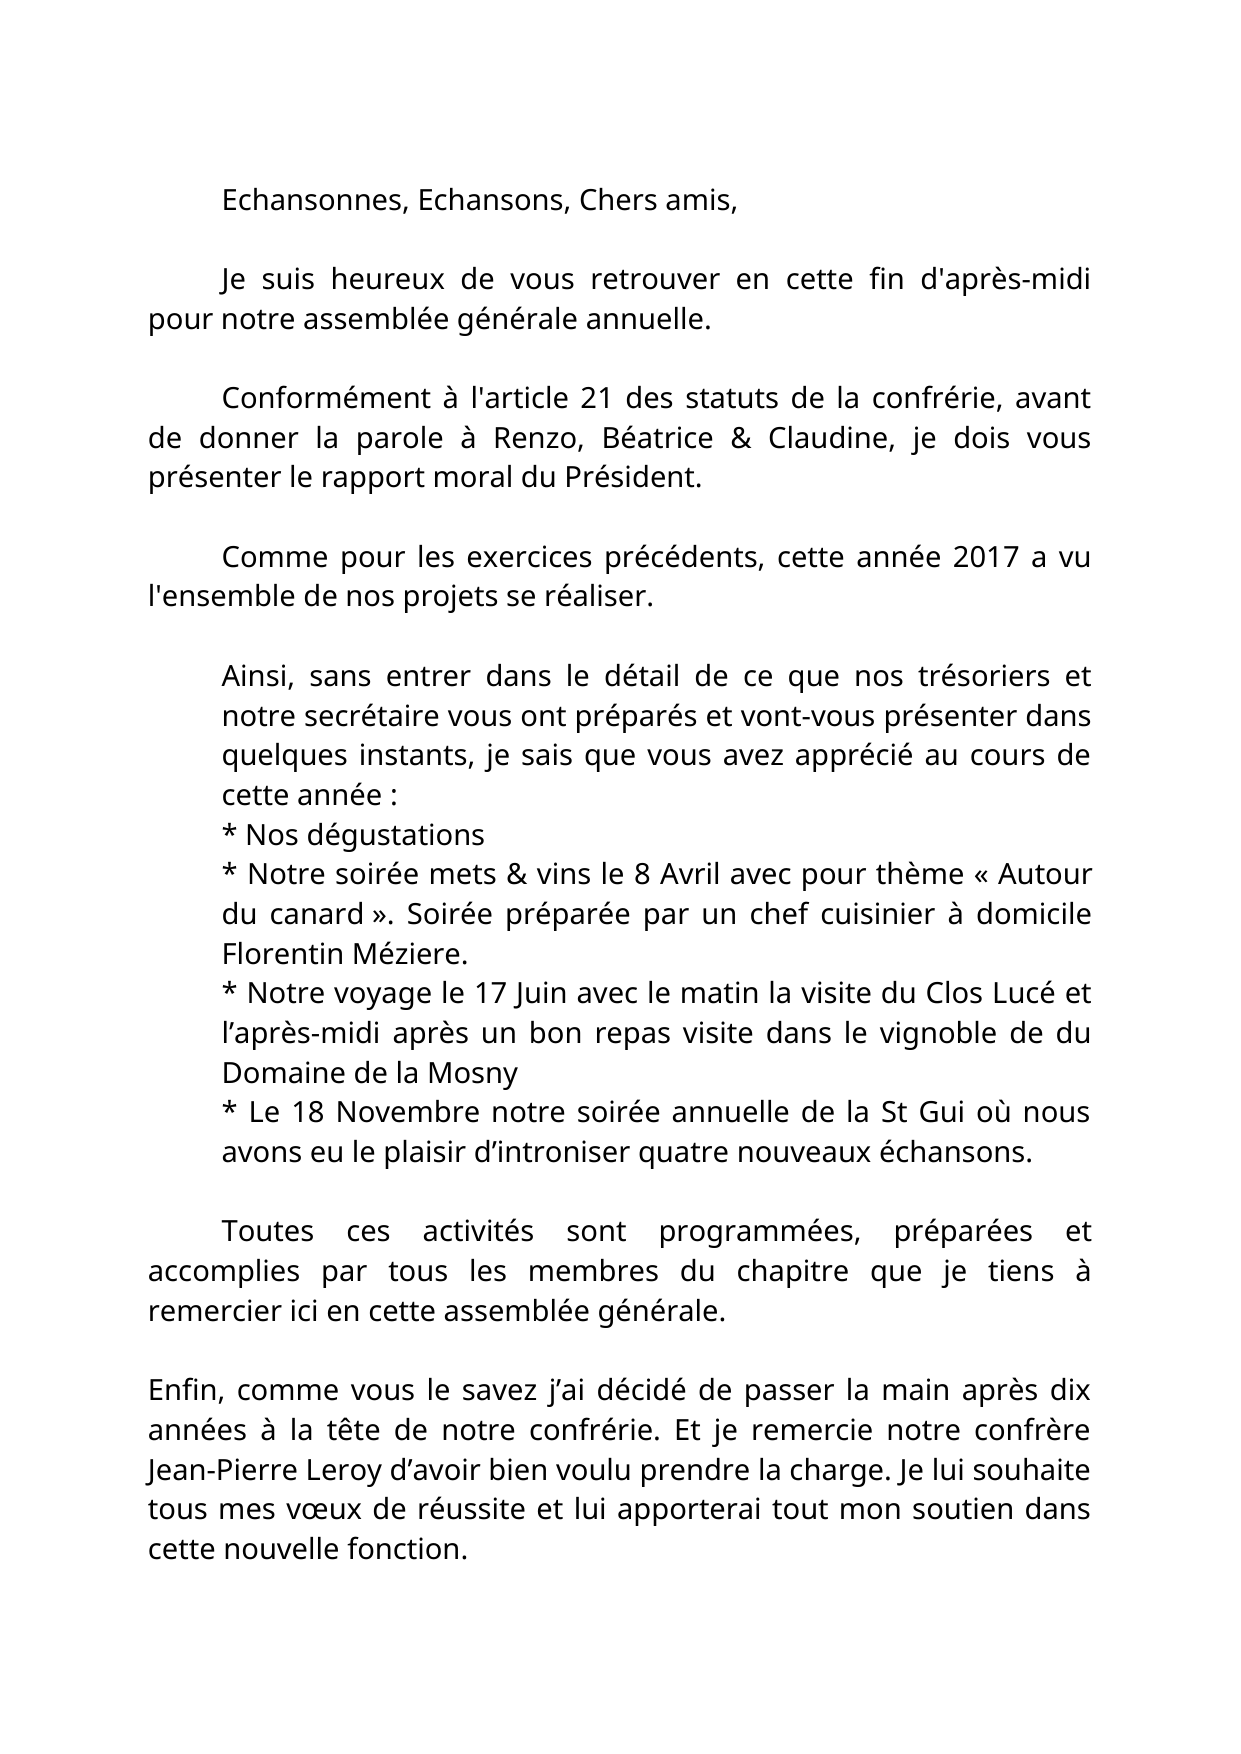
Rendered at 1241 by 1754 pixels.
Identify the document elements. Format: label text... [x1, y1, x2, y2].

text Ainsi, sans entrer dans le détail de ce que nos trésoriers et notre secrétaire vous ont préparés et vont-vous présenter dans quelques instants, je sais que vous avez apprécié au cours de cette année : [221, 655, 1093, 814]
text Conformément à l'article 21 des statuts de la confrérie, avant de donner la parole à Renzo, Béatrice & Claudine, je dois vous présenter le rapport moral du Président. [148, 377, 1093, 496]
text Echansonnes, Echansons, Chers amis, [148, 179, 1093, 218]
text Enfin, comme vous le savez j’ai décidé de passer la main après dix années à la tête de notre confrérie. Et je remercie notre confrère Jean-Pierre Leroy d’avoir bien voulu prendre la charge. Je lui souhaite tous mes vœux de réussite et lui apporterai tout mon soutien dans cette nouvelle fonction. [148, 1369, 1093, 1568]
text * Notre voyage le 17 Juin avec le matin la visite du Clos Lucé et l’après-midi après un bon repas visite dans le vignoble de du Domaine de la Mosny [221, 973, 1093, 1092]
text * Nos dégustations [221, 814, 1093, 853]
text * Le 18 Novembre notre soirée annuelle de la St Gui où nous avons eu le plaisir d’introniser quatre nouveaux échansons. [221, 1092, 1093, 1171]
text Comme pour les exercices précédents, cette année 2017 a vu l'ensemble de nos projets se réaliser. [148, 536, 1093, 615]
text * Notre soirée mets & vins le 8 Avril avec pour thème « Autour du canard ». Soirée préparée par un chef cuisinier à domicile Florentin Méziere. [221, 853, 1093, 973]
text Toutes ces activités sont programmées, préparées et accomplies par tous les membres du chapitre que je tiens à remercier ici en cette assemblée générale. [148, 1211, 1093, 1330]
text Je suis heureux de vous retrouver en cette fin d'après-midi pour notre assemblée générale annuelle. [148, 258, 1093, 338]
